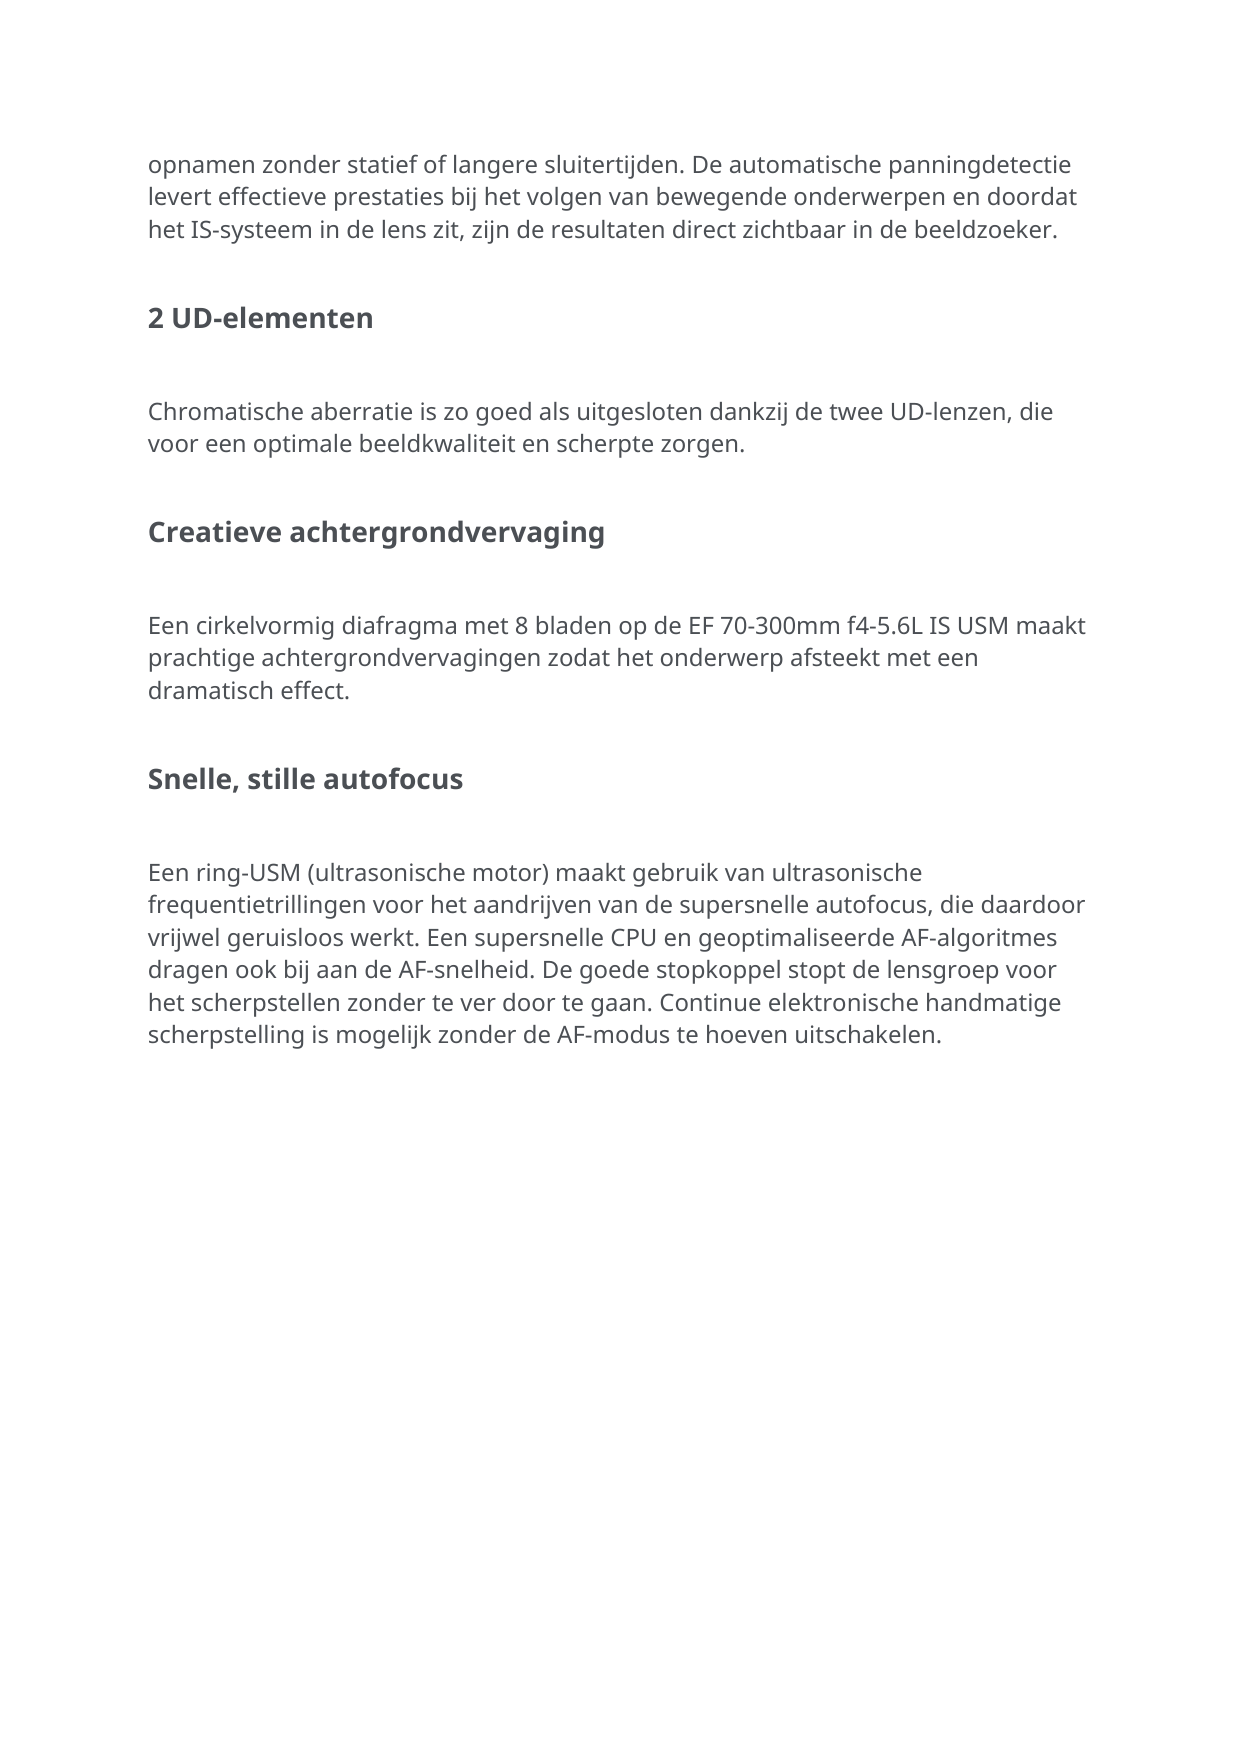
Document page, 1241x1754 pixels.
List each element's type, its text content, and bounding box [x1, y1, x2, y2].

text Creatieve achtergrondvervaging [148, 513, 1093, 551]
text Snelle, stille autofocus [148, 759, 1093, 798]
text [148, 148, 1093, 273]
text Een ring-USM (ultrasonische motor) maakt gebruik van ultrasonische frequentietrillingen voor het aandrijven van de supersnelle autofocus, die daardoor vrijwel geruisloos werkt. Een supersnelle CPU en geoptimaliseerde AF-algoritmes dragen ook bij aan de AF-snelheid. De goede stopkoppel stopt de lensgroep voor het scherpstellen zonder te ver door te gaan. Continue elektronische handmatige scherpstelling is mogelijk zonder de AF-modus te hoeven uitschakelen. [148, 823, 1093, 1051]
text 2 UD-elementen [148, 298, 1093, 337]
text Chromatische aberratie is zo goed als uitgesloten dankzij de twee UD-lenzen, die voor een optimale beeldkwaliteit en scherpte zorgen. [148, 362, 1093, 488]
text Een cirkelvormig diafragma met 8 bladen op de EF 70-300mm f4-5.6L IS USM maakt prachtige achtergrondvervagingen zodat het onderwerp afsteekt met een dramatisch effect. [148, 576, 1093, 734]
